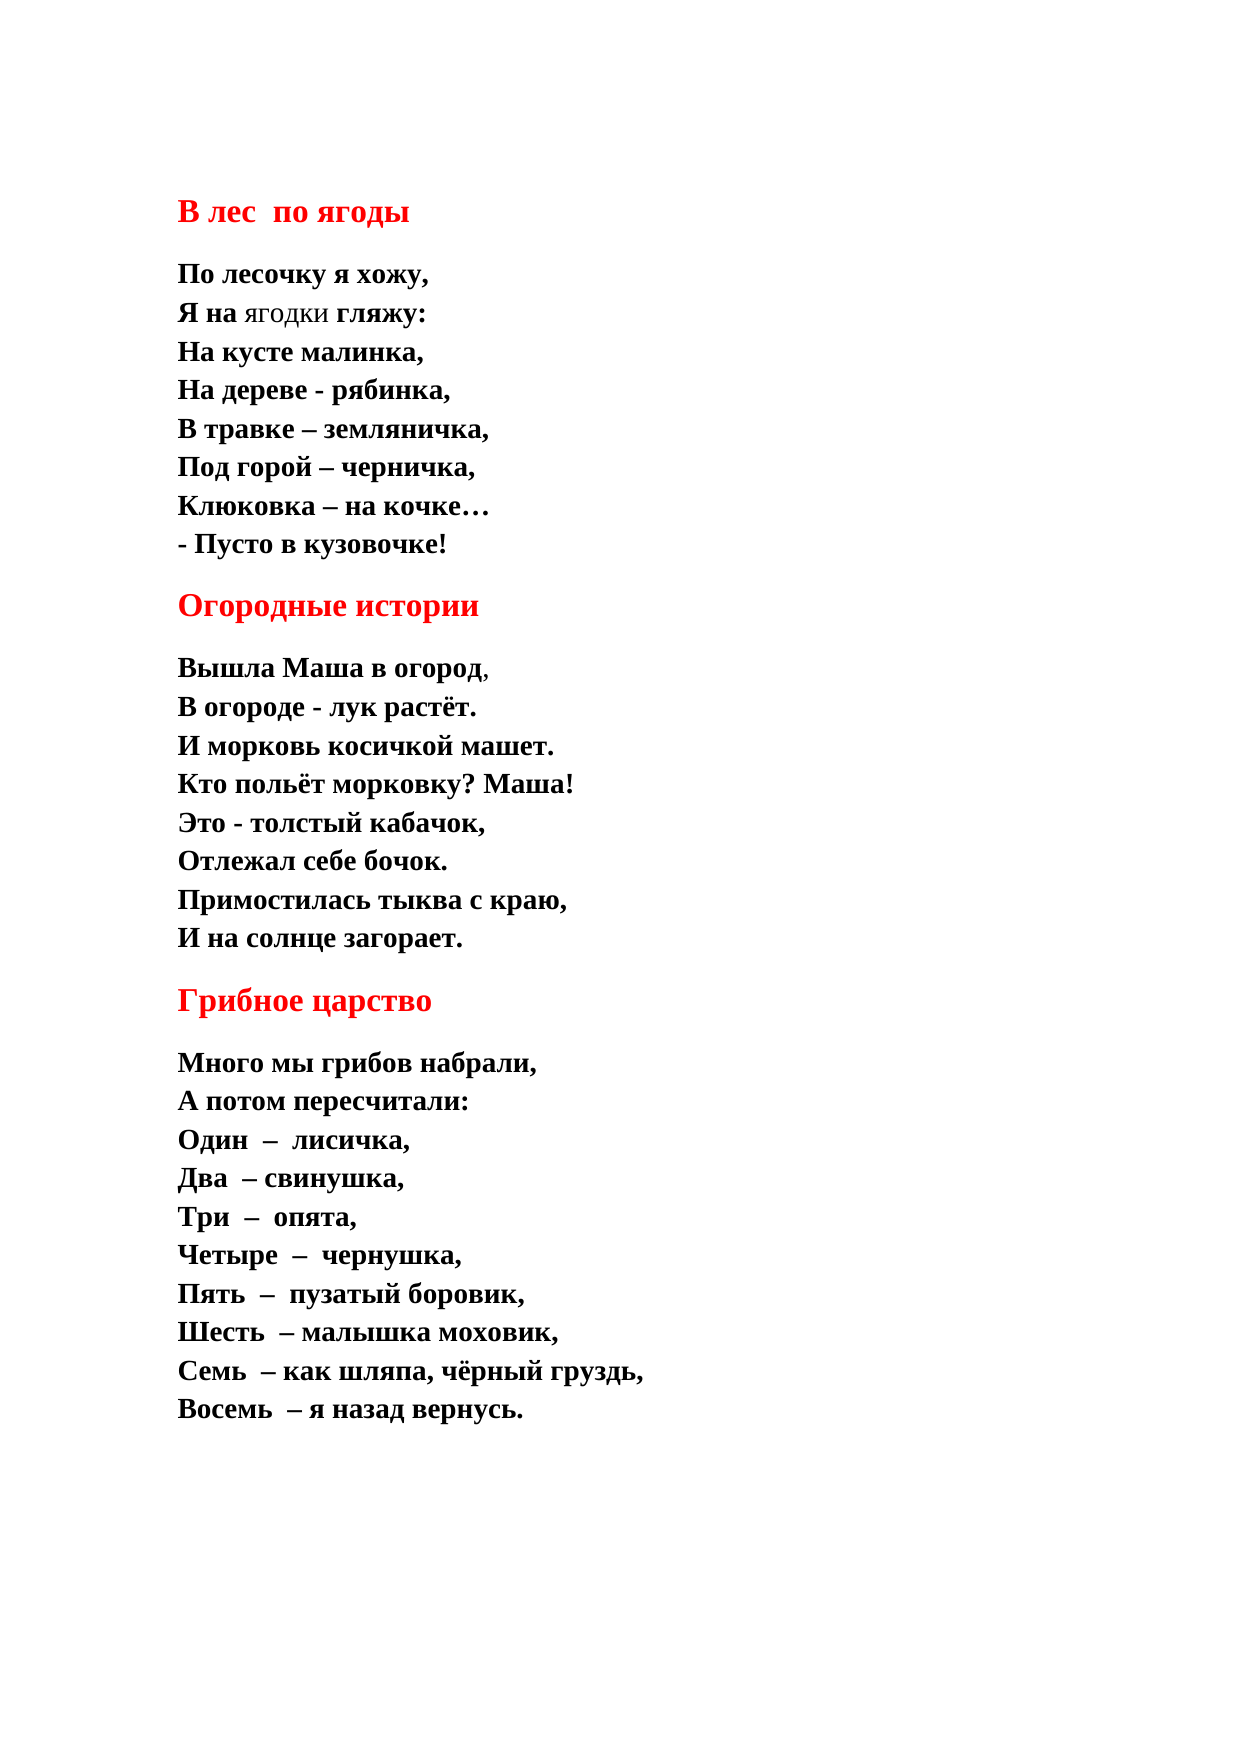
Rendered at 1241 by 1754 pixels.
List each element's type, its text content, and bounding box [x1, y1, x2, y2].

text В лес по ягоды [177, 192, 1152, 230]
text По лесочку я хожу, Я на ягодки гляжу: На кусте малинка, На дереве - рябинка, В травке – земляничка, Под горой – черничка, Клюковка – на кочке… - Пусто в кузовочке! [177, 257, 1152, 560]
text Вышла Маша в огород, В огороде - лук растёт. И морковь косичкой машет. Кто польёт морковку? Маша! Это - толстый кабачок, Отлежал себе бочок. Примостилась тыква с краю, И на солнце загорает. [177, 651, 1152, 954]
text Много мы грибов набрали, А потом пересчитали: Один – лисичка, Два – свинушка, Три – опята, Четыре – чернушка, Пять – пузатый боровик, Шесть – малышка моховик, Семь – как шляпа, чёрный груздь, Восемь – я назад вернусь. [177, 1045, 1152, 1425]
text Огородные истории [177, 586, 1152, 624]
text Грибное царство [177, 980, 1152, 1018]
